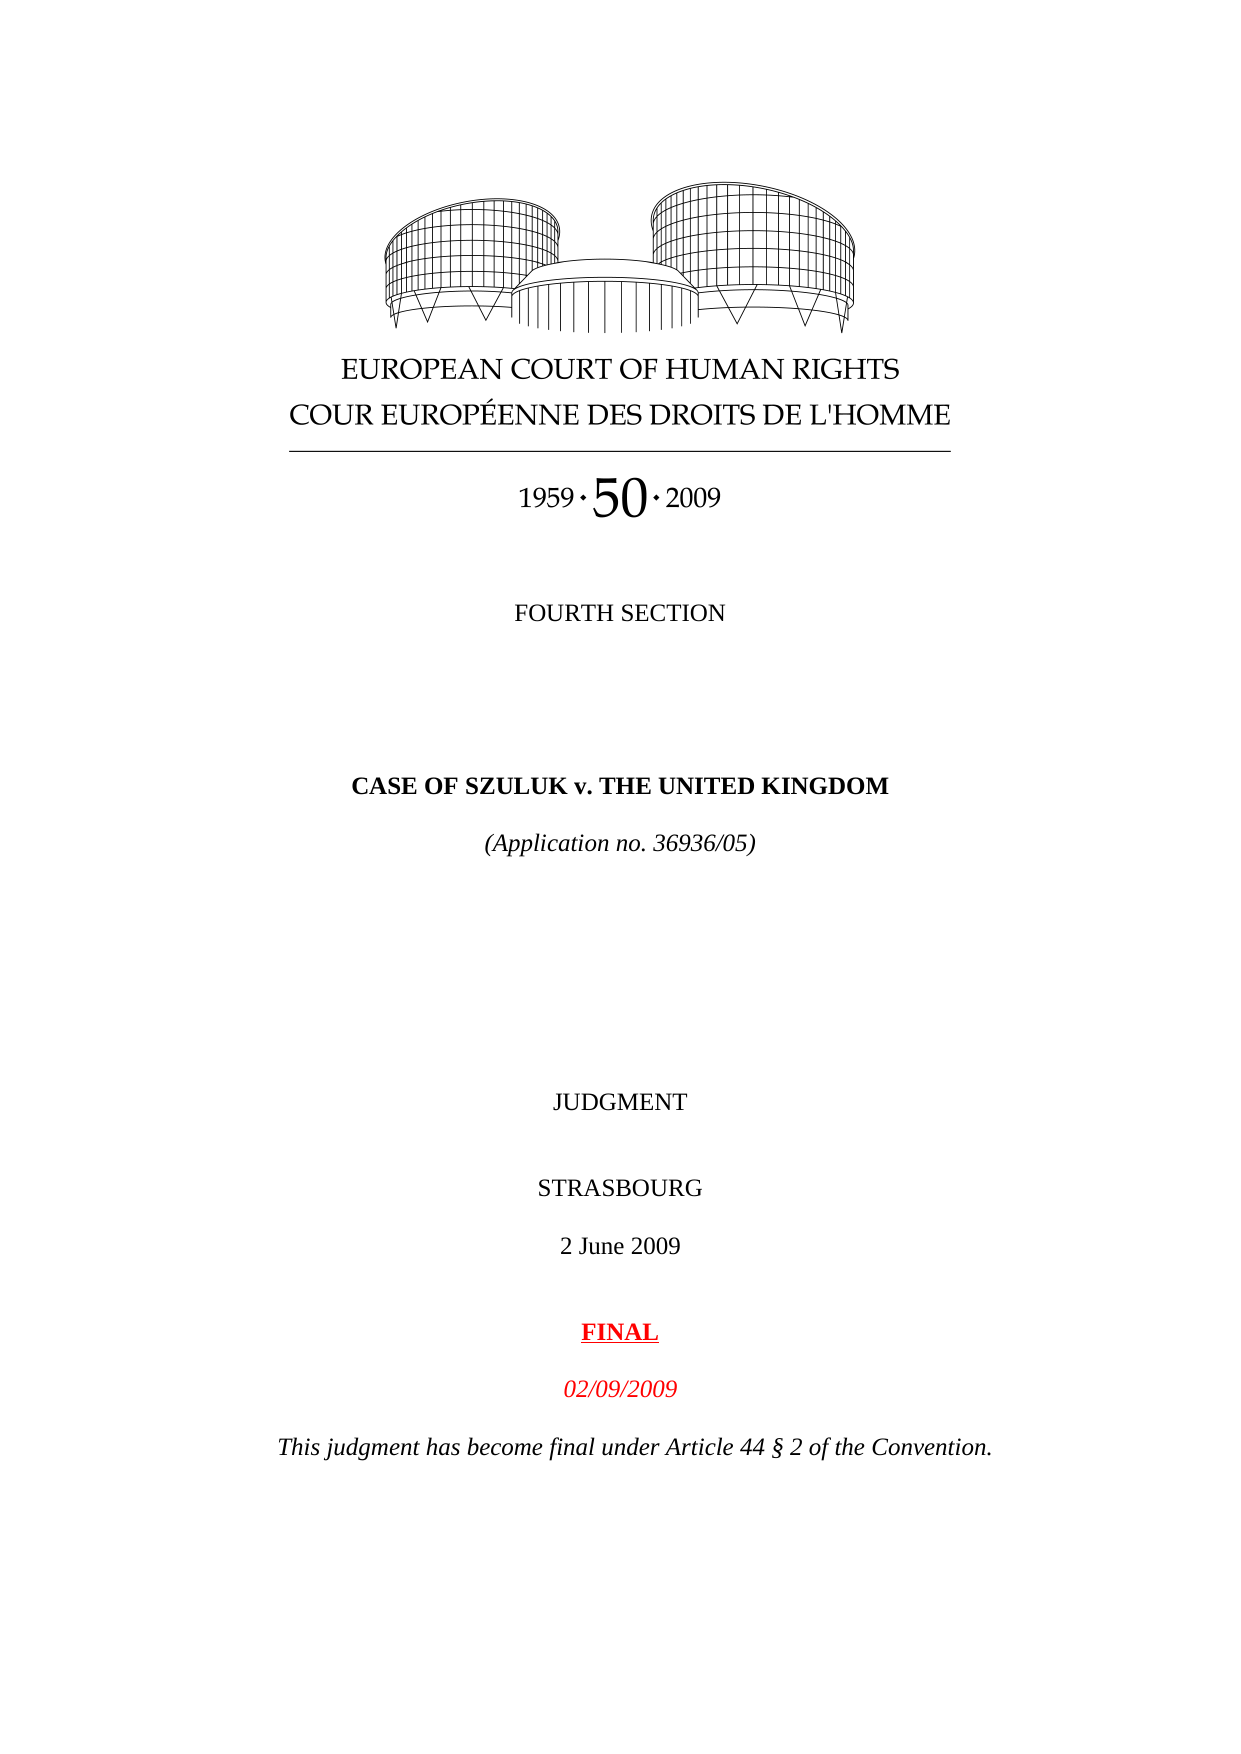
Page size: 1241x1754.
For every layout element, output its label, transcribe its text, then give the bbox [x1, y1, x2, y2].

text 02/09/2009 [237, 1374, 1003, 1403]
picture [284, 177, 956, 520]
text (Application no. 36936/05) [237, 828, 1003, 857]
text FOURTH SECTION [237, 598, 1003, 627]
text FINAL [237, 1317, 1003, 1346]
text This judgment has become final under Article 44 § 2 of the Convention. [237, 1432, 1003, 1461]
text STRASBOURG [237, 1173, 1003, 1202]
text JUDGMENT [237, 1087, 1003, 1116]
text 2 June 2009 [237, 1231, 1003, 1259]
text CASE OF SZULUK v. THE UNITED KINGDOM [237, 771, 1003, 799]
